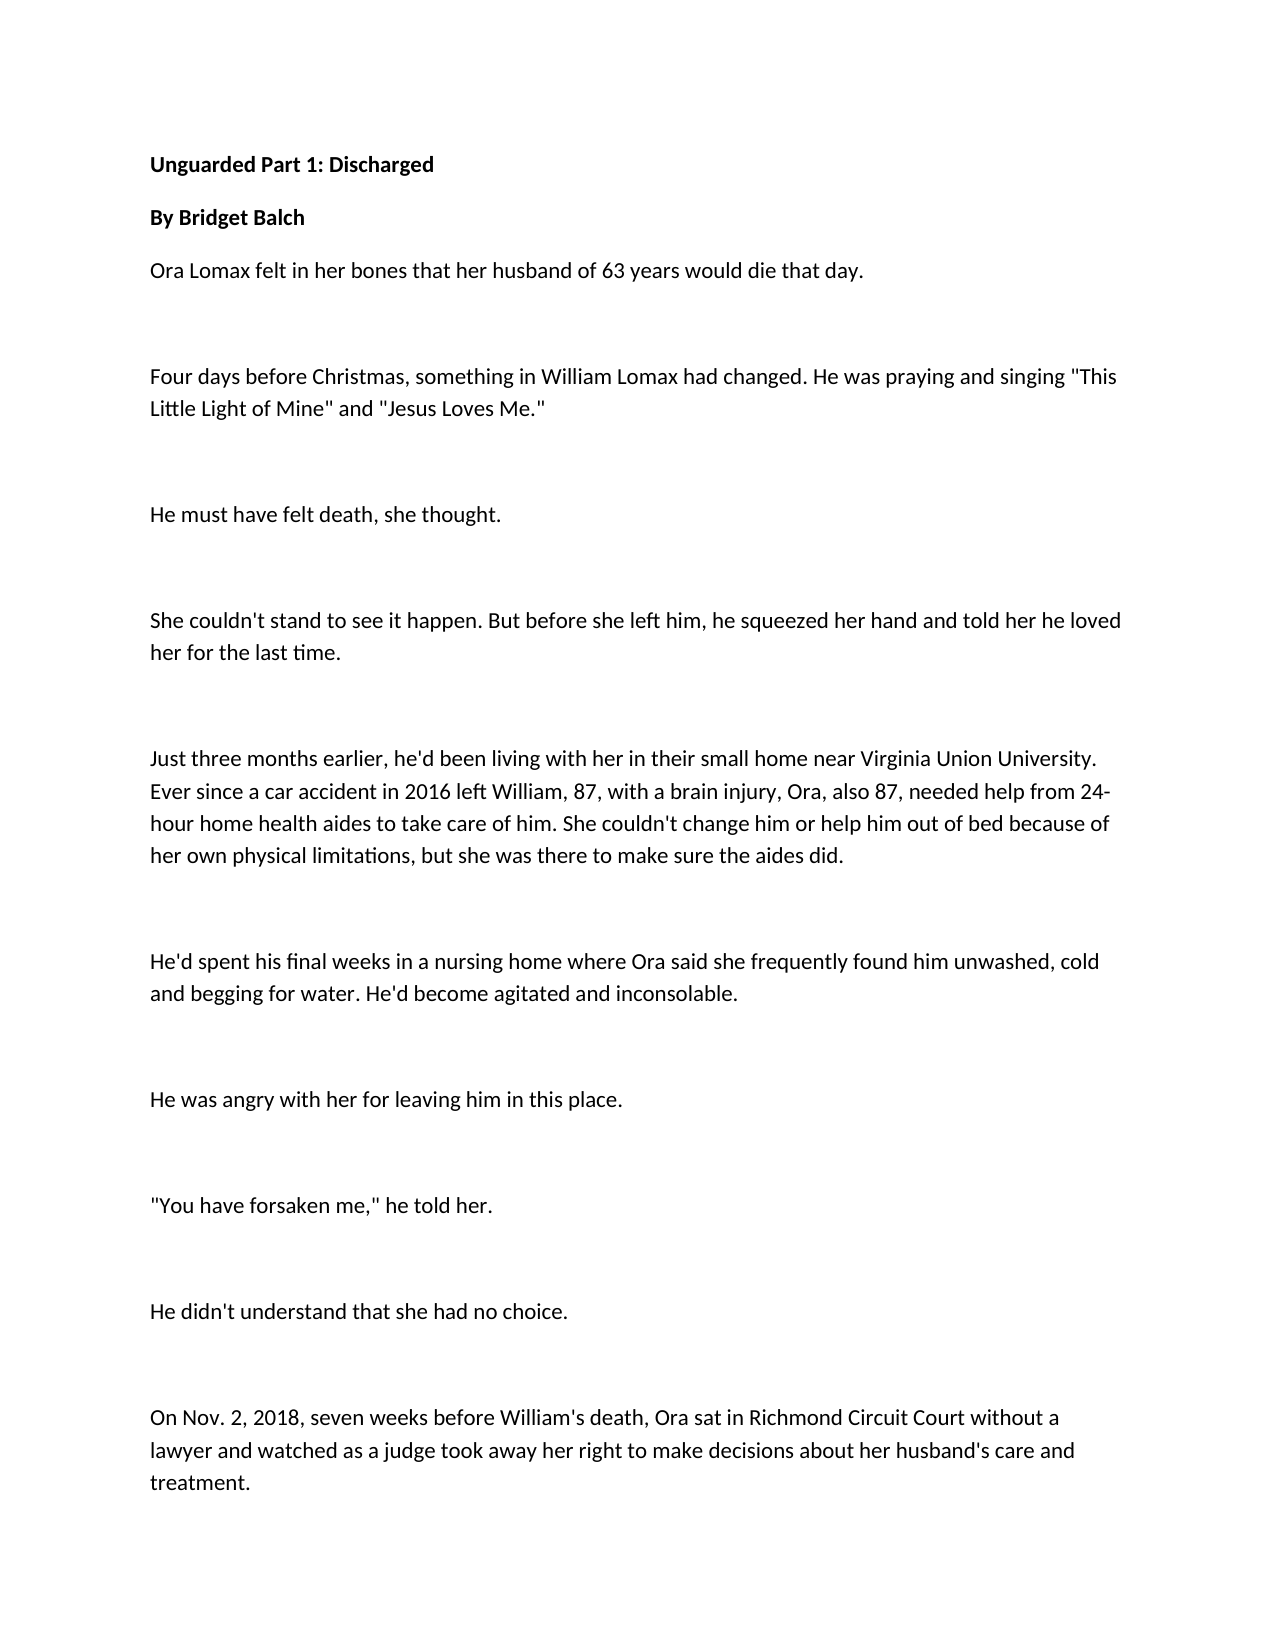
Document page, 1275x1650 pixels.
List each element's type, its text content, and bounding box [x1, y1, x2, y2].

text She couldn't stand to see it happen. But before she left him, he squeezed her hand and told her he loved her for the last time. [150, 606, 1125, 667]
text He was angry with her for leaving him in this place. [150, 1085, 1125, 1113]
text Just three months earlier, he'd been living with her in their small home near Virginia Union University. Ever since a car accident in 2016 left William, 87, with a brain injury, Ora, also 87, needed help from 24-hour home health aides to take care of him. She couldn't change him or help him out of bed because of her own physical limitations, but she was there to make sure the aides did. [150, 744, 1125, 869]
text Unguarded Part 1: Discharged [150, 150, 1125, 178]
text On Nov. 2, 2018, seven weeks before William's death, Ora sat in Richmond Circuit Court without a lawyer and watched as a judge took away her right to make decisions about her husband's care and treatment. [150, 1403, 1125, 1496]
text He'd spent his final weeks in a nursing home where Ora said she frequently found him unwashed, cold and begging for water. He'd become agitated and inconsolable. [150, 947, 1125, 1007]
text By Bridget Balch [150, 203, 1125, 231]
text Ora Lomax felt in her bones that her husband of 63 years would die that day. [150, 256, 1125, 284]
text He didn't understand that she had no choice. [150, 1297, 1125, 1326]
text "You have forsaken me," he told her. [150, 1191, 1125, 1219]
text He must have felt death, she thought. [150, 500, 1125, 528]
text Four days before Christmas, something in William Lomax had changed. He was praying and singing "This Little Light of Mine" and "Jesus Loves Me." [150, 362, 1125, 422]
